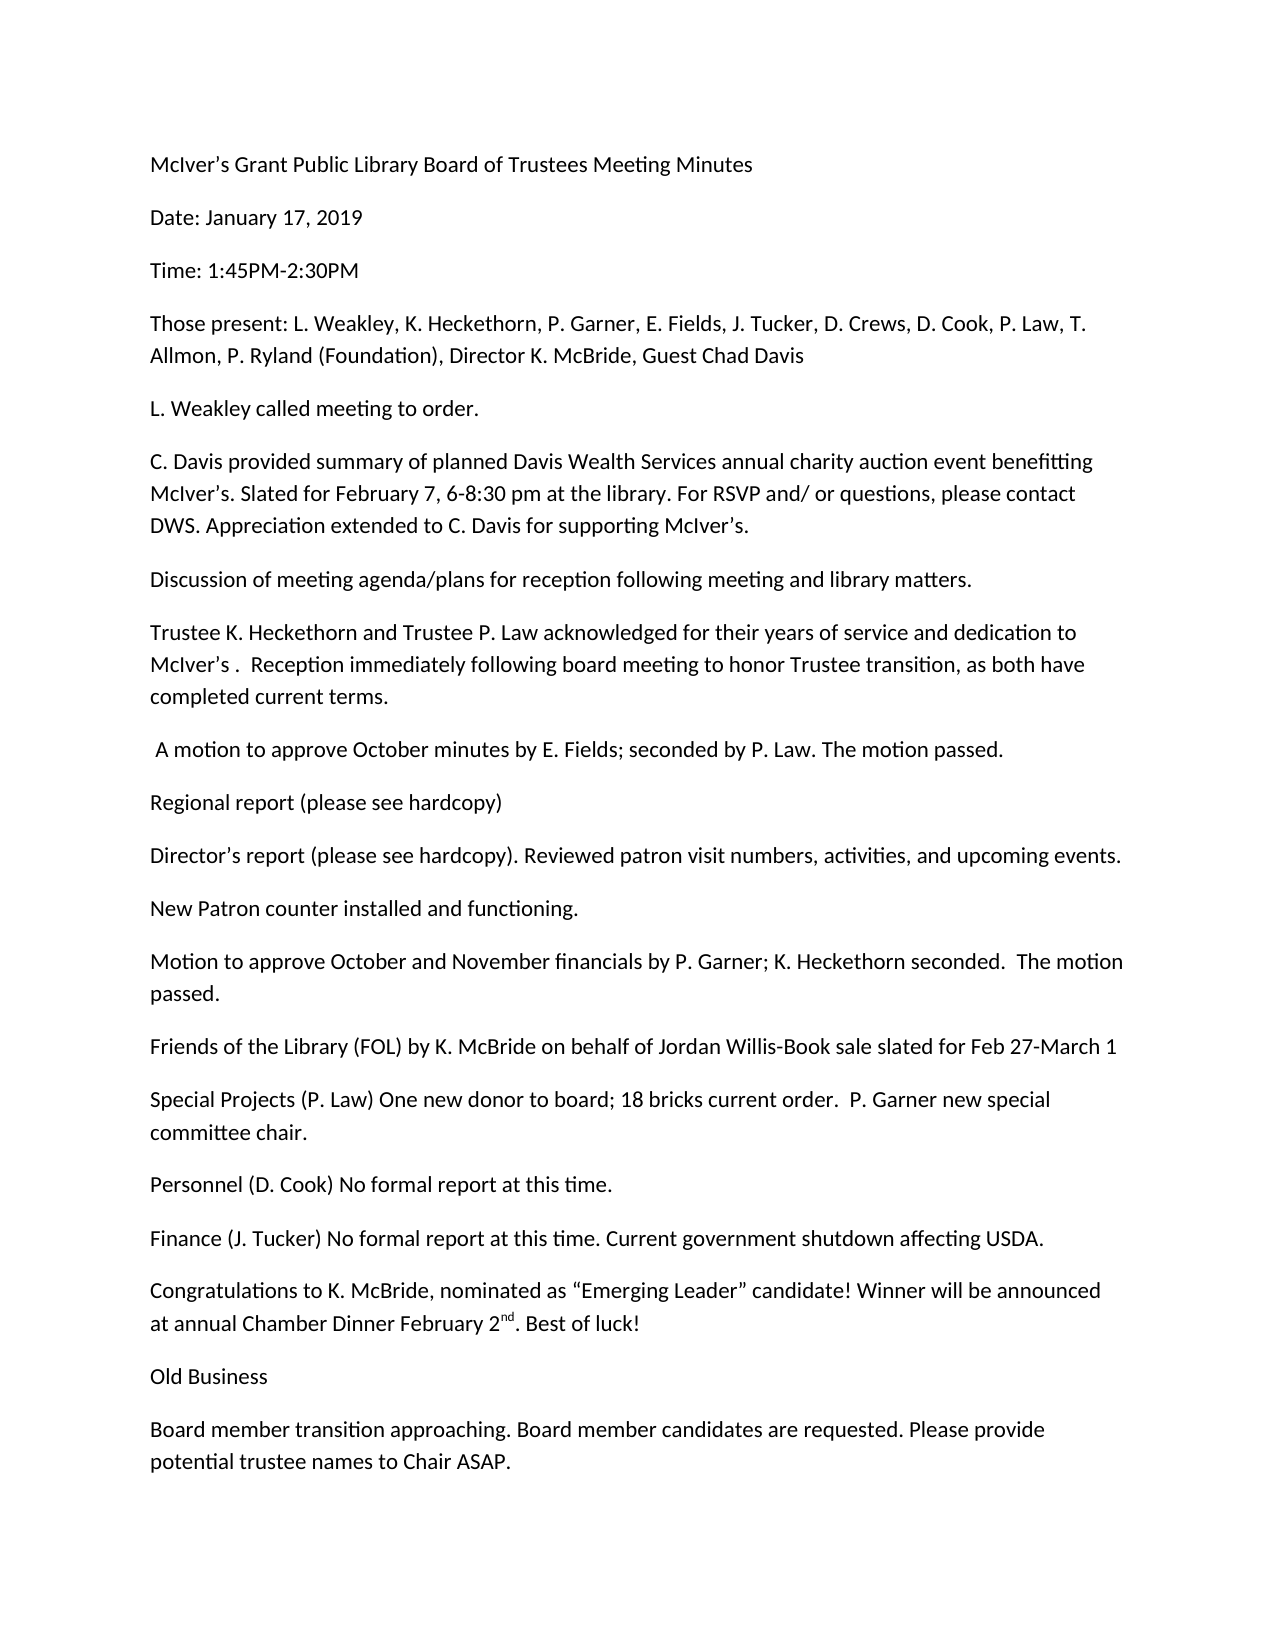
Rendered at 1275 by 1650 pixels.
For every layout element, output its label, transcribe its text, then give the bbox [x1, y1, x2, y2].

text New Patron counter installed and functioning. [150, 894, 1125, 922]
text Director’s report (please see hardcopy). Reviewed patron visit numbers, activities, and upcoming events. [150, 841, 1125, 869]
text McIver’s Grant Public Library Board of Trustees Meeting Minutes [150, 150, 1125, 178]
text Motion to approve October and November financials by P. Garner; K. Heckethorn seconded. The motion passed. [150, 947, 1125, 1007]
text Finance (J. Tucker) No formal report at this time. Current government shutdown affecting USDA. [150, 1224, 1125, 1252]
text Those present: L. Weakley, K. Heckethorn, P. Garner, E. Fields, J. Tucker, D. Crews, D. Cook, P. Law, T. Allmon, P. Ryland (Foundation), Director K. McBride, Guest Chad Davis [150, 309, 1125, 369]
text Personnel (D. Cook) No formal report at this time. [150, 1171, 1125, 1199]
text Friends of the Library (FOL) by K. McBride on behalf of Jordan Willis-Book sale slated for Feb 27-March 1 [150, 1032, 1125, 1060]
text Board member transition approaching. Board member candidates are requested. Please provide potential trustee names to Chair ASAP. [150, 1415, 1125, 1475]
text Time: 1:45PM-2:30PM [150, 256, 1125, 284]
text A motion to approve October minutes by E. Fields; seconded by P. Law. The motion passed. [150, 735, 1125, 763]
text Discussion of meeting agenda/plans for reception following meeting and library matters. [150, 565, 1125, 593]
text L. Weakley called meeting to order. [150, 394, 1125, 422]
text Trustee K. Heckethorn and Trustee P. Law acknowledged for their years of service and dedication to McIver’s . Reception immediately following board meeting to honor Trustee transition, as both have completed current terms. [150, 618, 1125, 710]
text Date: January 17, 2019 [150, 203, 1125, 231]
text Regional report (please see hardcopy) [150, 788, 1125, 816]
text C. Davis provided summary of planned Davis Wealth Services annual charity auction event benefitting McIver’s. Slated for February 7, 6-8:30 pm at the library. For RSVP and/ or questions, please contact DWS. Appreciation extended to C. Davis for supporting McIver’s. [150, 447, 1125, 540]
text Special Projects (P. Law) One new donor to board; 18 bricks current order. P. Garner new special committee chair. [150, 1085, 1125, 1146]
text Old Business [150, 1362, 1125, 1390]
text Congratulations to K. McBride, nominated as “Emerging Leader” candidate! Winner will be announced at annual Chamber Dinner February 2nd. Best of luck! [150, 1277, 1125, 1337]
